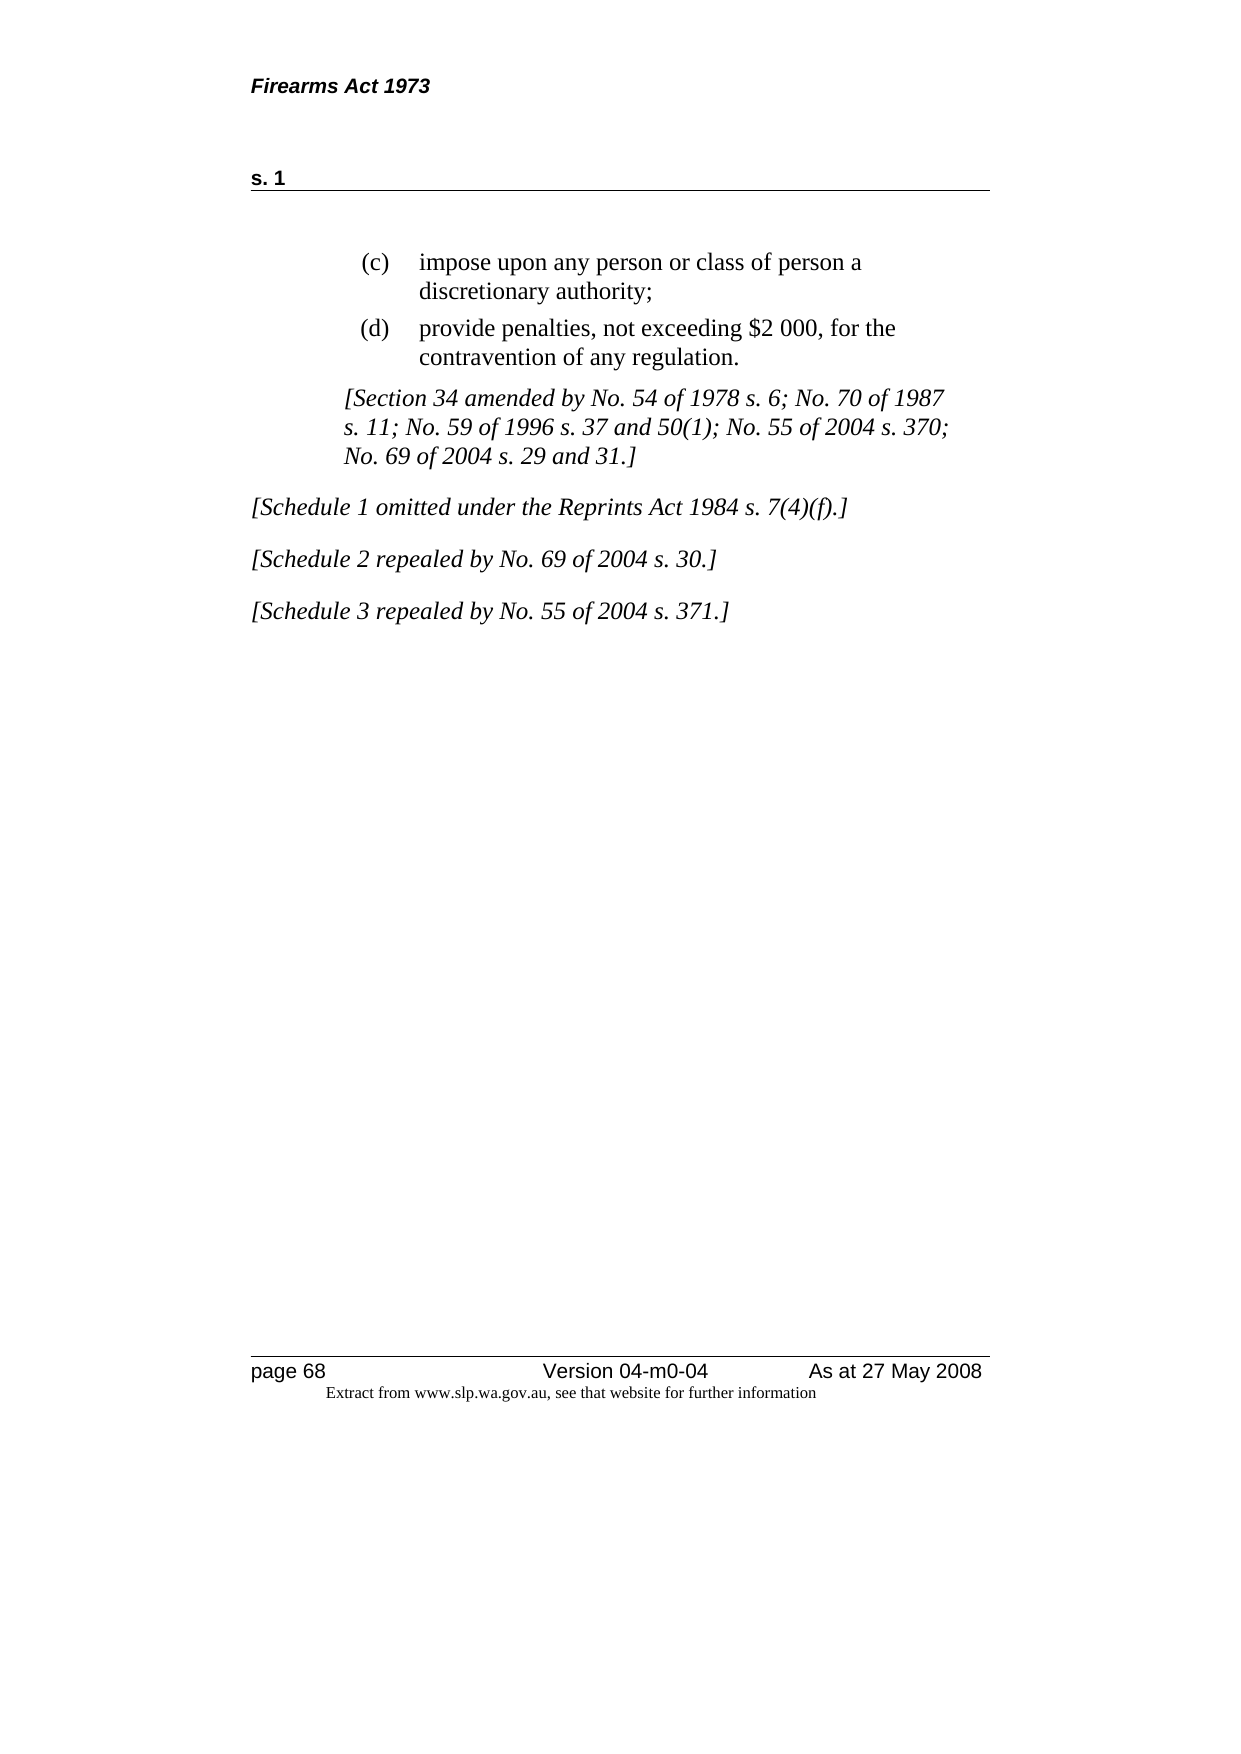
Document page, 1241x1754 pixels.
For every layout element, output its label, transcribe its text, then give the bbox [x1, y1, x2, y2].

text (c) impose upon any person or class of person a discretionary authority; [251, 247, 990, 305]
text [Schedule 2 repealed by No. 69 of 2004 s. 30.] [251, 544, 990, 573]
text [Section 34 amended by No. 54 of 1978 s. 6; No. 70 of 1987 s. 11; No. 59 of 1996 s. 37 and 50(1); No. 55 of 2004 s. 370; No. 69 of 2004 s. 29 and 31.] [251, 383, 990, 469]
text (d) provide penalties, not exceeding $2 000, for the contravention of any regulation. [251, 313, 990, 371]
text [Schedule 3 repealed by No. 55 of 2004 s. 371.] [251, 596, 990, 624]
text [Schedule 1 omitted under the Reprints Act 1984 s. 7(4)(f).] [251, 492, 990, 521]
